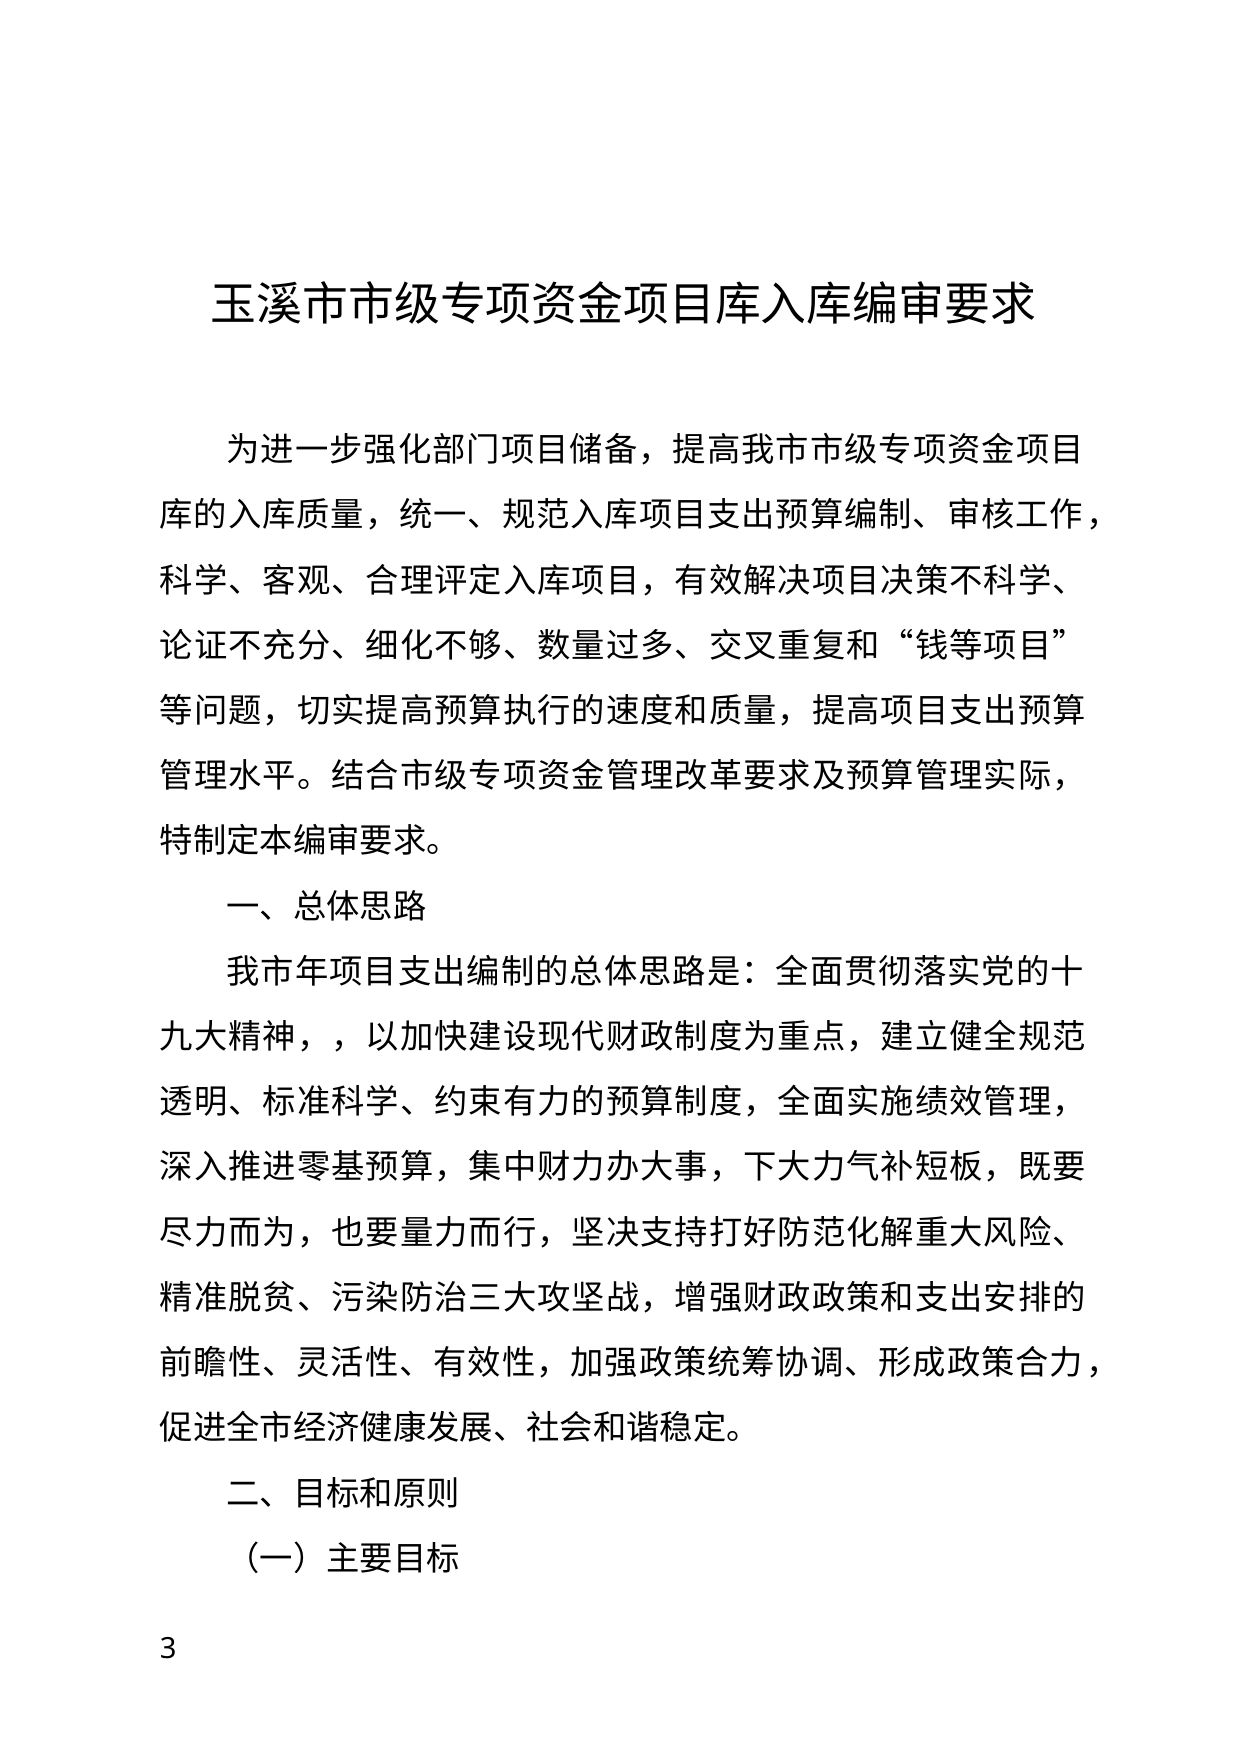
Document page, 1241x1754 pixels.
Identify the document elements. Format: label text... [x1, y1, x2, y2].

text （一）主要目标 [159, 1523, 1087, 1588]
text 我市年项目支出编制的总体思路是：全面贯彻落实党的十九大精神，，以加快建设现代财政制度为重点，建立健全规范透明、标准科学、约束有力的预算制度，全面实施绩效管理，深入推进零基预算，集中财力办大事，下大力气补短板，既要尽力而为，也要量力而行，坚决支持打好防范化解重大风险、精准脱贫、污染防治三大攻坚战，增强财政政策和支出安排的前瞻性、灵活性、有效性，加强政策统筹协调、形成政策合力，促进全市经济健康发展、社会和谐稳定。 [159, 936, 1087, 1458]
text 一、总体思路 [159, 871, 1087, 936]
text 玉溪市市级专项资金项目库入库编审要求 [159, 251, 1087, 349]
text 二、目标和原则 [159, 1458, 1087, 1523]
text 为进一步强化部门项目储备，提高我市市级专项资金项目库的入库质量，统一、规范入库项目支出预算编制、审核工作，科学、客观、合理评定入库项目，有效解决项目决策不科学、论证不充分、细化不够、数量过多、交叉重复和“钱等项目”等问题，切实提高预算执行的速度和质量，提高项目支出预算管理水平。结合市级专项资金管理改革要求及预算管理实际，特制定本编审要求。 [159, 414, 1087, 871]
